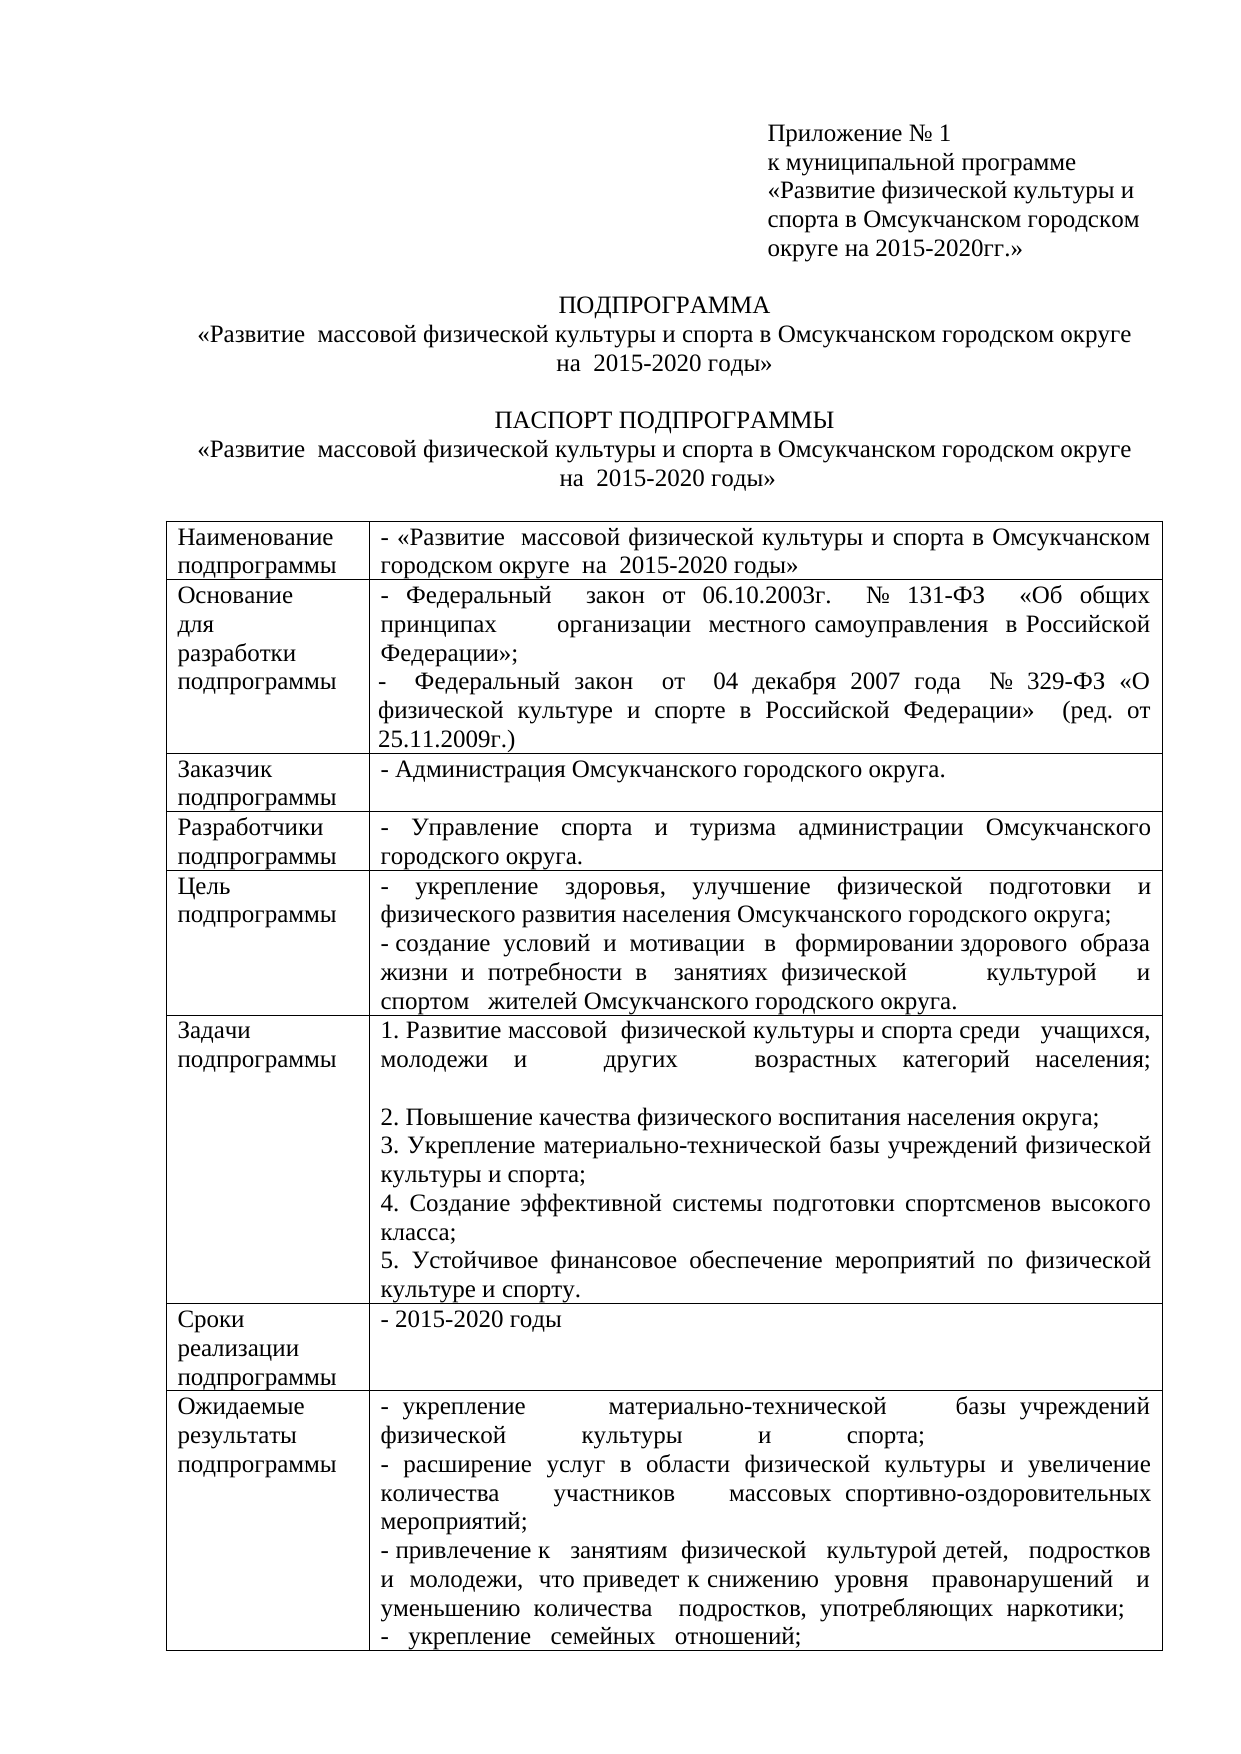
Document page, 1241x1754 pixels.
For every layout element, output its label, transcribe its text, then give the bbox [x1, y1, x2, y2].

table_cell - укрепление здоровья, улучшение физической подготовки и физического развития населения Омсукчанского городского округа; - создание условий и мотивации в формировании здорового образа жизни и потребности в занятиях физической культурой и спортом жителей Омсукчанского городского округа. [370, 871, 1162, 1014]
table_cell Задачи подпрограммы [167, 1016, 369, 1303]
text «Развитие массовой физической культуры и спорта в Омсукчанском городском округе [177, 434, 1152, 463]
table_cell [370, 1391, 1162, 1650]
text к муниципальной программе [693, 147, 1152, 176]
text на 2015-2020 годы» [177, 463, 1152, 492]
table_cell - Администрация Омсукчанского городского округа. [370, 754, 1162, 811]
table_cell Сроки реализации подпрограммы [167, 1304, 369, 1390]
table_cell - Федеральный закон от 06.10.2003г. № 131-ФЗ «Об общих принципах организации местного самоуправления в Российской Федерации»; - Федеральный закон от 04 декабря 2007 года № 329-ФЗ «О физической культуре и спорте в Российской Федерации» (ред. от 25.11.2009г.) [370, 580, 1162, 753]
table_cell Цель подпрограммы [167, 871, 369, 1014]
text на 2015-2020 годы» [177, 348, 1152, 377]
text спорта в Омсукчанском городском [472, 204, 1152, 233]
text «Развитие физической культуры и [693, 176, 1152, 204]
table_cell Основание для разработки подпрограммы [167, 580, 369, 753]
text ПОДПРОГРАММА [177, 291, 1152, 319]
table_cell - 2015-2020 годы [370, 1304, 1162, 1390]
table_cell - Управление спорта и туризма администрации Омсукчанского городского округа. [370, 812, 1162, 870]
text округе на 2015-2020гг.» [693, 233, 1152, 262]
text Приложение № 1 [693, 118, 1152, 147]
table_cell Заказчик подпрограммы [167, 754, 369, 811]
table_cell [167, 1391, 369, 1650]
text ПАСПОРТ ПОДПРОГРАММЫ [177, 406, 1152, 434]
text «Развитие массовой физической культуры и спорта в Омсукчанском городском округе [177, 319, 1152, 348]
table_header - «Развитие массовой физической культуры и спорта в Омсукчанском городском округе на 2015-2020 годы» [370, 522, 1162, 579]
table_header Наименование подпрограммы [167, 522, 369, 579]
table_cell 1. Развитие массовой физической культуры и спорта среди учащихся, молодежи и других возрастных категорий населения; 2. Повышение качества физического воспитания населения округа; 3. Укрепление материально-технической базы учреждений физической культуры и спорта; 4. Создание эффективной системы подготовки спортсменов высокого класса; 5. Устойчивое финансовое обеспечение мероприятий по физической культуре и спорту. [370, 1016, 1162, 1303]
table_cell Разработчики подпрограммы [167, 812, 369, 870]
